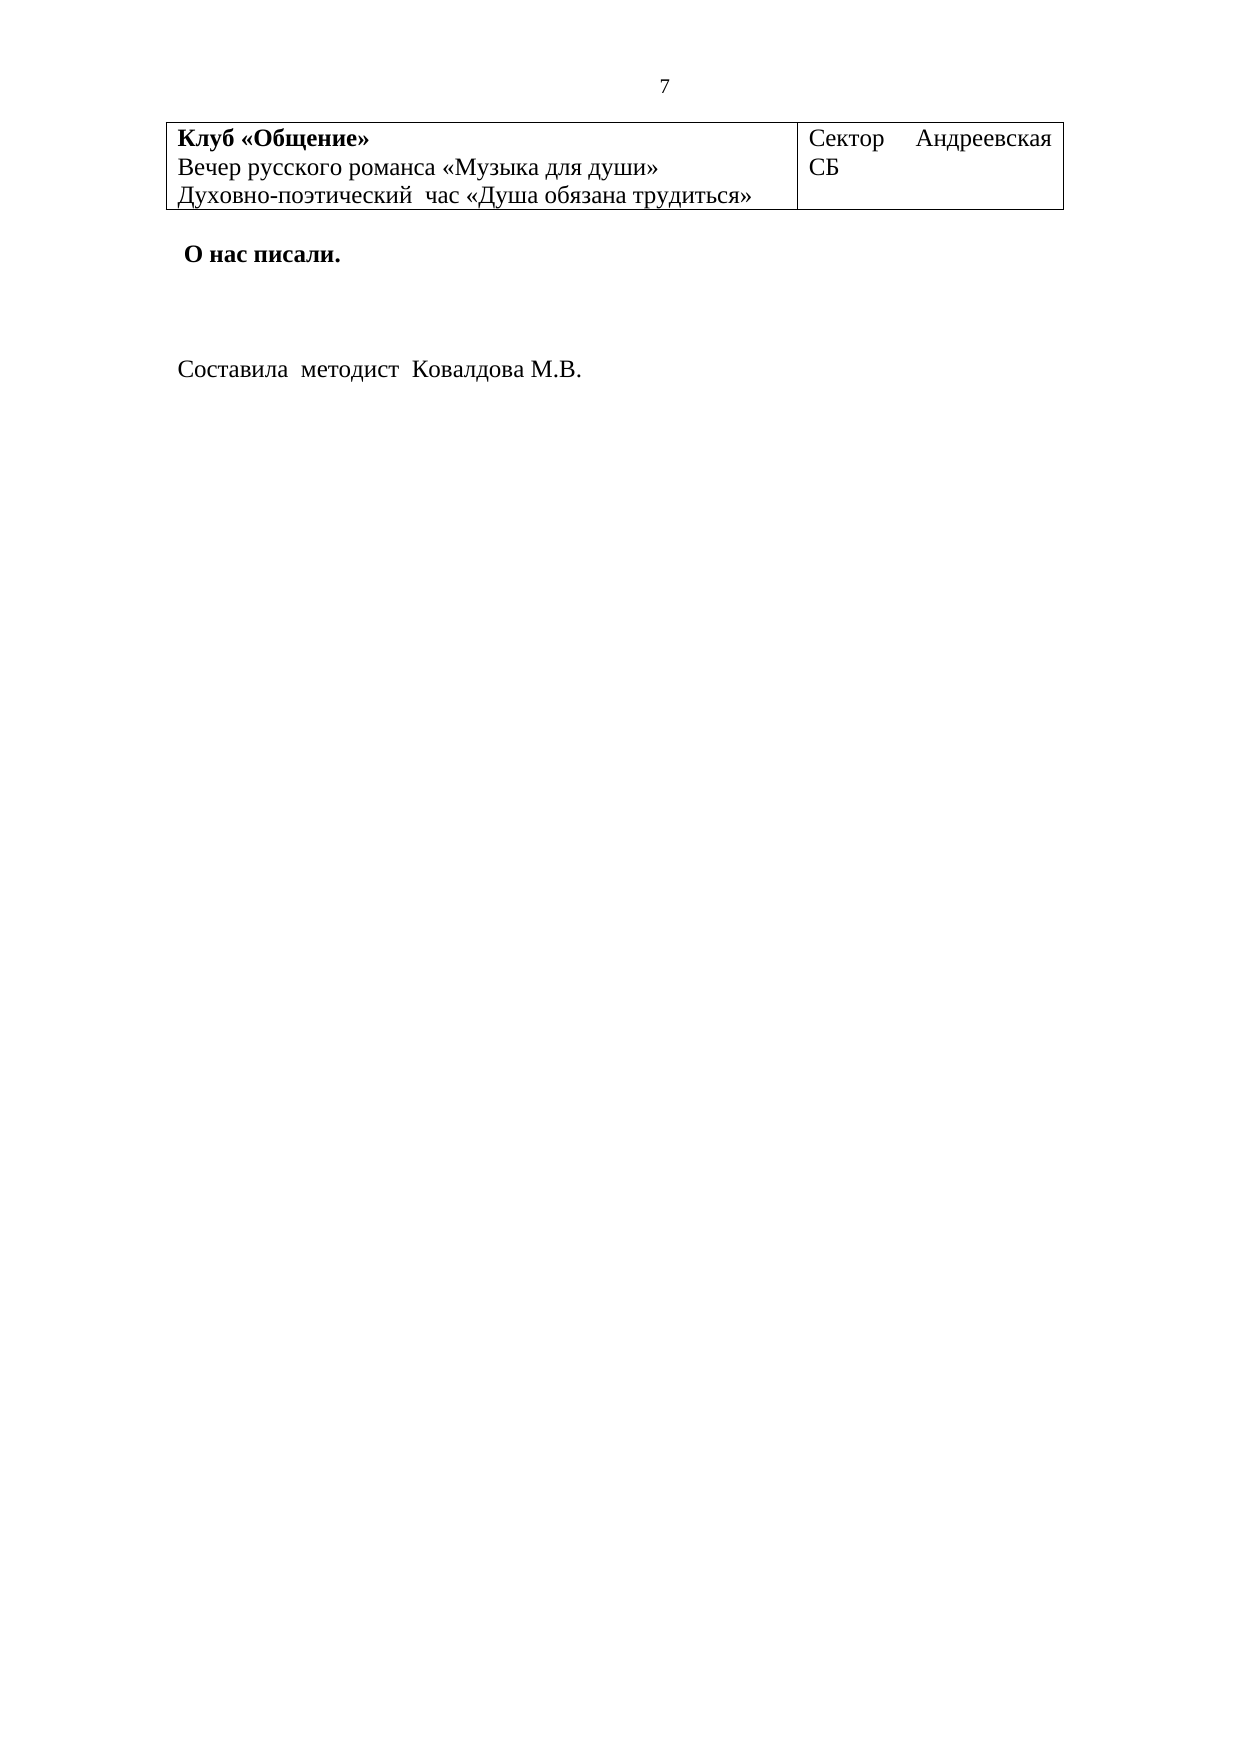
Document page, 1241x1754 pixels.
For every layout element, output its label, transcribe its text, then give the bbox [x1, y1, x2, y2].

table_cell Клуб «Общение» Вечер русского романса «Музыка для души» Духовно-поэтический час «Душа обязана трудиться» [167, 123, 797, 209]
text О нас писали. [177, 239, 1152, 268]
text Составила методист Ковалдова М.В. [177, 354, 1152, 383]
table_cell Сектор Андреевская СБ [798, 123, 1063, 209]
